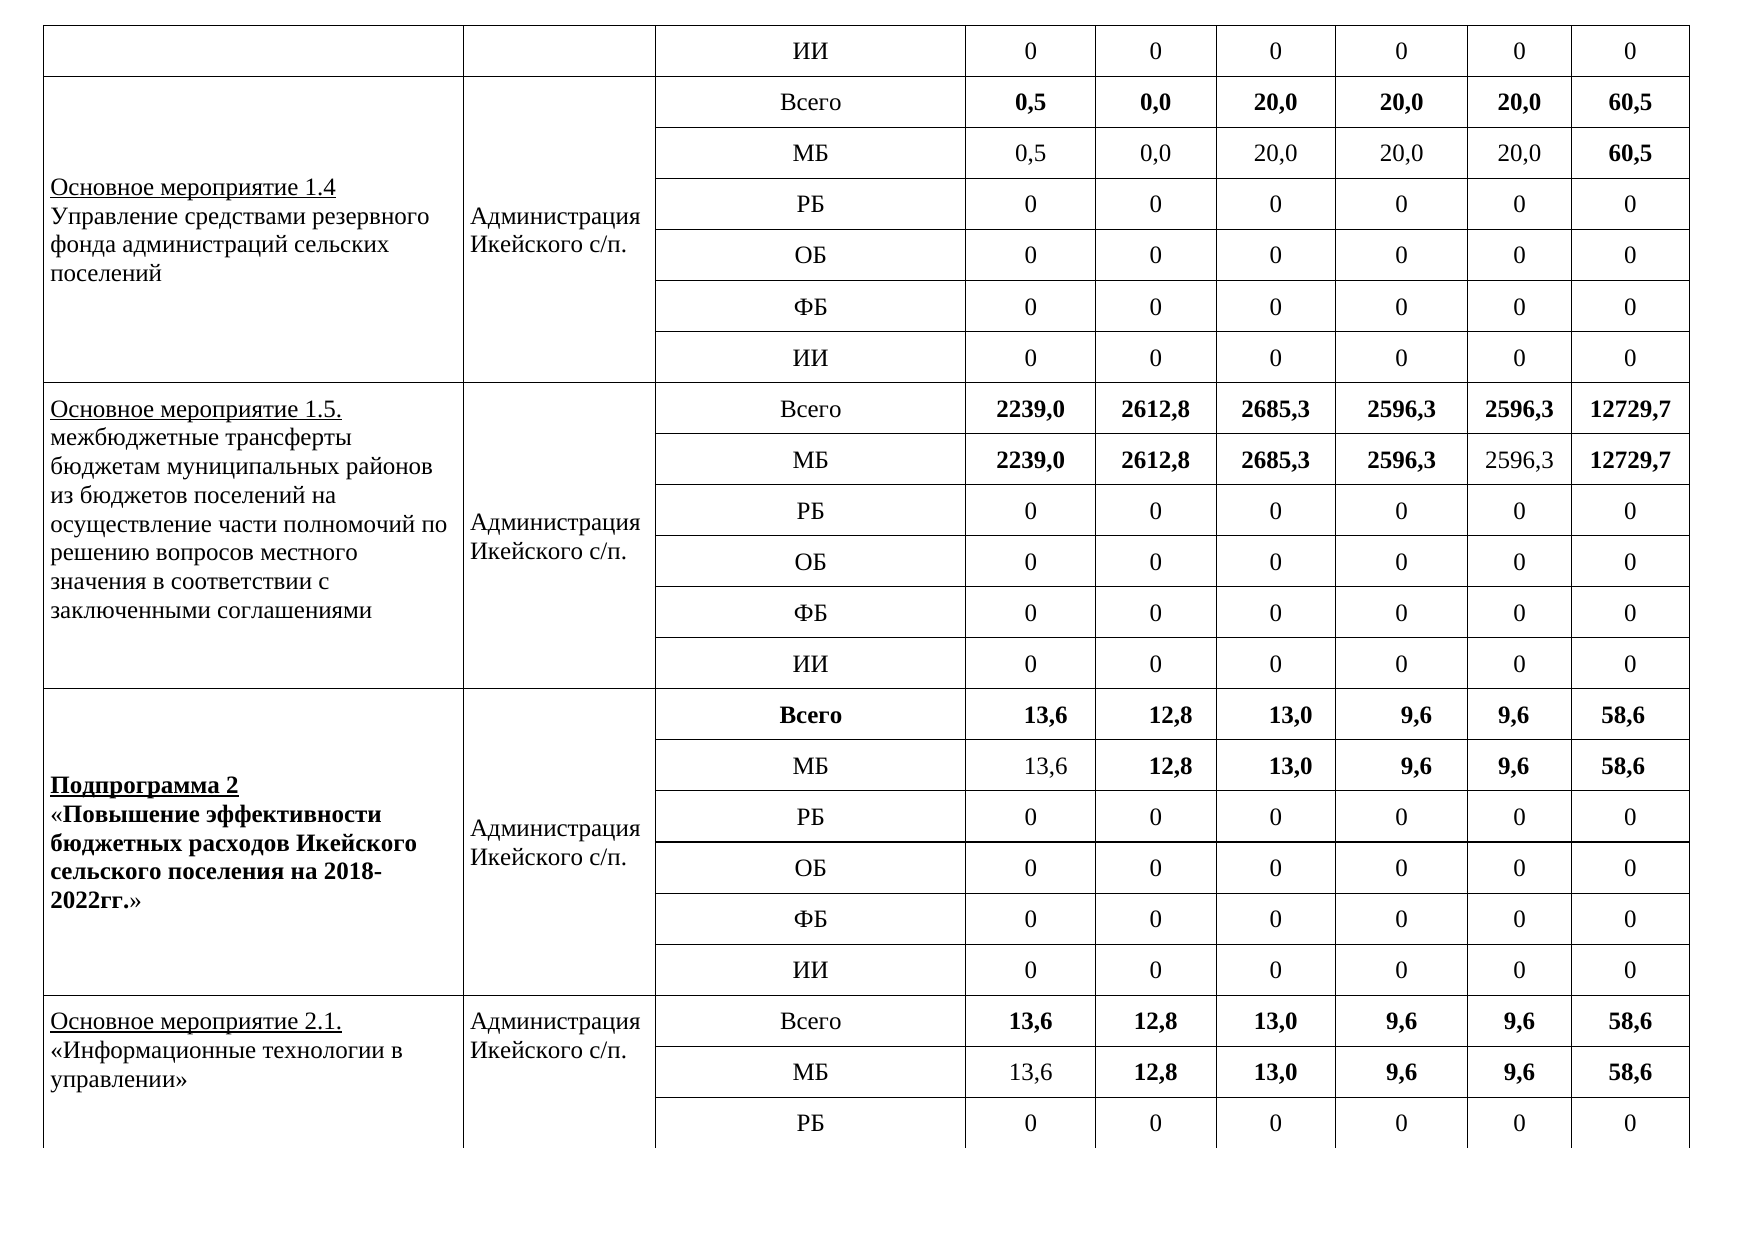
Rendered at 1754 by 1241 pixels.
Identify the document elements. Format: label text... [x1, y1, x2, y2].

table_cell 0 [1336, 1098, 1467, 1148]
table_cell 58,6 [1572, 689, 1689, 739]
table_cell 0,5 [966, 77, 1095, 127]
table_cell 0 [1572, 843, 1689, 892]
table_cell ФБ [656, 587, 965, 637]
table_cell 0 [1096, 26, 1216, 76]
table_cell 58,6 [1572, 740, 1689, 790]
table_cell 0 [1336, 945, 1467, 994]
table_cell 0 [1217, 281, 1335, 331]
table_cell 9,6 [1468, 996, 1571, 1046]
table_cell 0 [1217, 26, 1335, 76]
table_cell 0 [1096, 843, 1216, 892]
table_cell Всего [656, 383, 965, 433]
table_cell 0 [1336, 26, 1467, 76]
table_cell 0 [1572, 26, 1689, 76]
table_cell 12729,7 [1572, 383, 1689, 433]
table_cell 0 [1217, 638, 1335, 688]
table_cell 13,6 [966, 1047, 1095, 1097]
table_cell 0 [1336, 536, 1467, 586]
table_cell 0 [1217, 1098, 1335, 1148]
table_cell 60,5 [1572, 77, 1689, 127]
table_cell 20,0 [1468, 77, 1571, 127]
table_cell 0 [1336, 791, 1467, 841]
table_cell 0 [966, 230, 1095, 280]
table_cell 0 [966, 179, 1095, 229]
table_cell 0 [1336, 638, 1467, 688]
table_cell 0 [1468, 332, 1571, 382]
table_cell 0 [1572, 945, 1689, 994]
table_cell 0,0 [1096, 77, 1216, 127]
table_cell Основное мероприятие 1.4 Управление средствами резервного фонда администраций сельских поселений [44, 77, 463, 382]
table_cell 0 [1096, 332, 1216, 382]
table_cell 0 [966, 843, 1095, 892]
table_cell 58,6 [1572, 996, 1689, 1046]
table_cell Администрация Икейского с/п. [464, 996, 655, 1148]
table_cell 12,8 [1096, 689, 1216, 739]
table_cell ИИ [656, 332, 965, 382]
table_cell 20,0 [1217, 77, 1335, 127]
table_cell 0 [1468, 230, 1571, 280]
table_cell ИИ [656, 945, 965, 994]
table_cell 2596,3 [1336, 383, 1467, 433]
table_cell 13,6 [966, 689, 1095, 739]
table_cell Администрация Икейского с/п. [464, 689, 655, 994]
table_cell 9,6 [1336, 689, 1467, 739]
table_cell Основное мероприятие 1.5. межбюджетные трансферты бюджетам муниципальных районов из бюджетов поселений на осуществление части полномочий по решению вопросов местного значения в соответствии с заключенными соглашениями [44, 383, 463, 688]
table_cell 0 [1468, 791, 1571, 841]
table_cell 13,6 [966, 996, 1095, 1046]
table_cell 0 [1096, 894, 1216, 943]
table_cell 0 [1468, 945, 1571, 994]
table_cell 2596,3 [1468, 383, 1571, 433]
table_cell 0,0 [1096, 128, 1216, 178]
table_cell 0 [1336, 587, 1467, 637]
table_cell Подпрограмма 2 «Повышение эффективности бюджетных расходов Икейского сельского поселения на 2018-2022гг.» [44, 689, 463, 994]
table_cell Всего [656, 996, 965, 1046]
table_cell 0 [1336, 230, 1467, 280]
table_cell 0 [1096, 791, 1216, 841]
table_cell 0 [1217, 485, 1335, 535]
table_cell 0 [1096, 281, 1216, 331]
table_cell 0 [966, 281, 1095, 331]
table_cell 0 [1468, 587, 1571, 637]
table_cell 12,8 [1096, 996, 1216, 1046]
table_cell 0 [1217, 536, 1335, 586]
table_cell 20,0 [1468, 128, 1571, 178]
table_cell 13,0 [1217, 689, 1335, 739]
table_cell 0 [1468, 843, 1571, 892]
table_cell 9,6 [1336, 740, 1467, 790]
table_cell 0 [966, 26, 1095, 76]
table_cell 0 [966, 894, 1095, 943]
table_cell Администрация Икейского с/п. [464, 383, 655, 688]
table_cell 0 [1336, 894, 1467, 943]
table_cell 20,0 [1217, 128, 1335, 178]
table_cell 0 [1096, 230, 1216, 280]
table_cell 0 [1096, 587, 1216, 637]
table_cell 0 [966, 587, 1095, 637]
table_cell 2685,3 [1217, 383, 1335, 433]
table_cell 0 [1572, 281, 1689, 331]
table_cell 0 [1336, 281, 1467, 331]
table_cell 0 [966, 332, 1095, 382]
table_cell 9,6 [1468, 740, 1571, 790]
table_cell 0 [1096, 179, 1216, 229]
table_cell 2612,8 [1096, 434, 1216, 484]
table_cell 20,0 [1336, 77, 1467, 127]
table_cell МБ [656, 1047, 965, 1097]
table_cell 0 [966, 638, 1095, 688]
table_cell 0 [1572, 485, 1689, 535]
table_cell 0 [1468, 179, 1571, 229]
table_cell Всего [656, 77, 965, 127]
table_cell Администрация Икейского с/п. [464, 77, 655, 382]
table_cell 13,0 [1217, 740, 1335, 790]
table_cell 0 [1096, 638, 1216, 688]
table_cell 13,0 [1217, 1047, 1335, 1097]
table_cell 0 [1096, 485, 1216, 535]
table_cell 0 [1572, 791, 1689, 841]
table_cell МБ [656, 740, 965, 790]
table_cell 0 [1468, 26, 1571, 76]
table_cell 9,6 [1468, 1047, 1571, 1097]
table_cell 13,0 [1217, 996, 1335, 1046]
table_cell 0 [1572, 894, 1689, 943]
table_cell 0 [966, 1098, 1095, 1148]
table_cell ОБ [656, 536, 965, 586]
table_cell 0 [1572, 332, 1689, 382]
table_cell 13,6 [966, 740, 1095, 790]
table_cell 0 [1572, 230, 1689, 280]
table_cell 0 [1572, 1098, 1689, 1148]
table_cell 0 [1096, 1098, 1216, 1148]
table_cell МБ [656, 128, 965, 178]
table_cell Основное мероприятие 2.1. «Информационные технологии в управлении» [44, 996, 463, 1148]
table_cell 0 [1336, 843, 1467, 892]
table_cell 12,8 [1096, 1047, 1216, 1097]
table_cell 12,8 [1096, 740, 1216, 790]
table_cell 0 [1217, 843, 1335, 892]
table_cell 0 [1468, 894, 1571, 943]
table_cell 0 [1336, 179, 1467, 229]
table_cell 0 [1096, 536, 1216, 586]
table_cell 0 [1096, 945, 1216, 994]
table_cell 9,6 [1468, 689, 1571, 739]
table_cell ОБ [656, 230, 965, 280]
table_cell 0,5 [966, 128, 1095, 178]
table_cell 9,6 [1336, 996, 1467, 1046]
table_cell 12729,7 [1572, 434, 1689, 484]
table_cell 0 [1217, 179, 1335, 229]
table_cell 2685,3 [1217, 434, 1335, 484]
table_cell 0 [1217, 587, 1335, 637]
table_cell 0 [1336, 485, 1467, 535]
table_cell 0 [1217, 332, 1335, 382]
table_cell 0 [966, 945, 1095, 994]
table_cell 0 [1468, 485, 1571, 535]
table_cell ОБ [656, 843, 965, 892]
table_cell 0 [1336, 332, 1467, 382]
table_cell 0 [1572, 536, 1689, 586]
table_cell 0 [1468, 281, 1571, 331]
table_cell МБ [656, 434, 965, 484]
table_cell 0 [1572, 587, 1689, 637]
table_cell 0 [966, 536, 1095, 586]
table_cell 2612,8 [1096, 383, 1216, 433]
table_cell 0 [966, 485, 1095, 535]
table_cell 9,6 [1336, 1047, 1467, 1097]
table_cell Всего [656, 689, 965, 739]
table_cell ИИ [656, 26, 965, 76]
table_cell 0 [1468, 536, 1571, 586]
table_cell 0 [1468, 638, 1571, 688]
table_cell ИИ [656, 638, 965, 688]
table_cell 0 [1217, 791, 1335, 841]
table_cell 2596,3 [1468, 434, 1571, 484]
table_cell 0 [1468, 1098, 1571, 1148]
table_cell 20,0 [1336, 128, 1467, 178]
table_cell РБ [656, 485, 965, 535]
table_cell 60,5 [1572, 128, 1689, 178]
table_cell 58,6 [1572, 1047, 1689, 1097]
table_cell РБ [656, 179, 965, 229]
table_cell 0 [1572, 638, 1689, 688]
table_cell 2239,0 [966, 434, 1095, 484]
table_cell РБ [656, 1098, 965, 1148]
table_cell РБ [656, 791, 965, 841]
table_cell 0 [966, 791, 1095, 841]
table_cell 2239,0 [966, 383, 1095, 433]
table_cell 0 [1217, 945, 1335, 994]
table_cell 0 [1217, 230, 1335, 280]
table_cell ФБ [656, 894, 965, 943]
table_cell 2596,3 [1336, 434, 1467, 484]
table_cell 0 [1572, 179, 1689, 229]
table_cell ФБ [656, 281, 965, 331]
table_cell 0 [1217, 894, 1335, 943]
